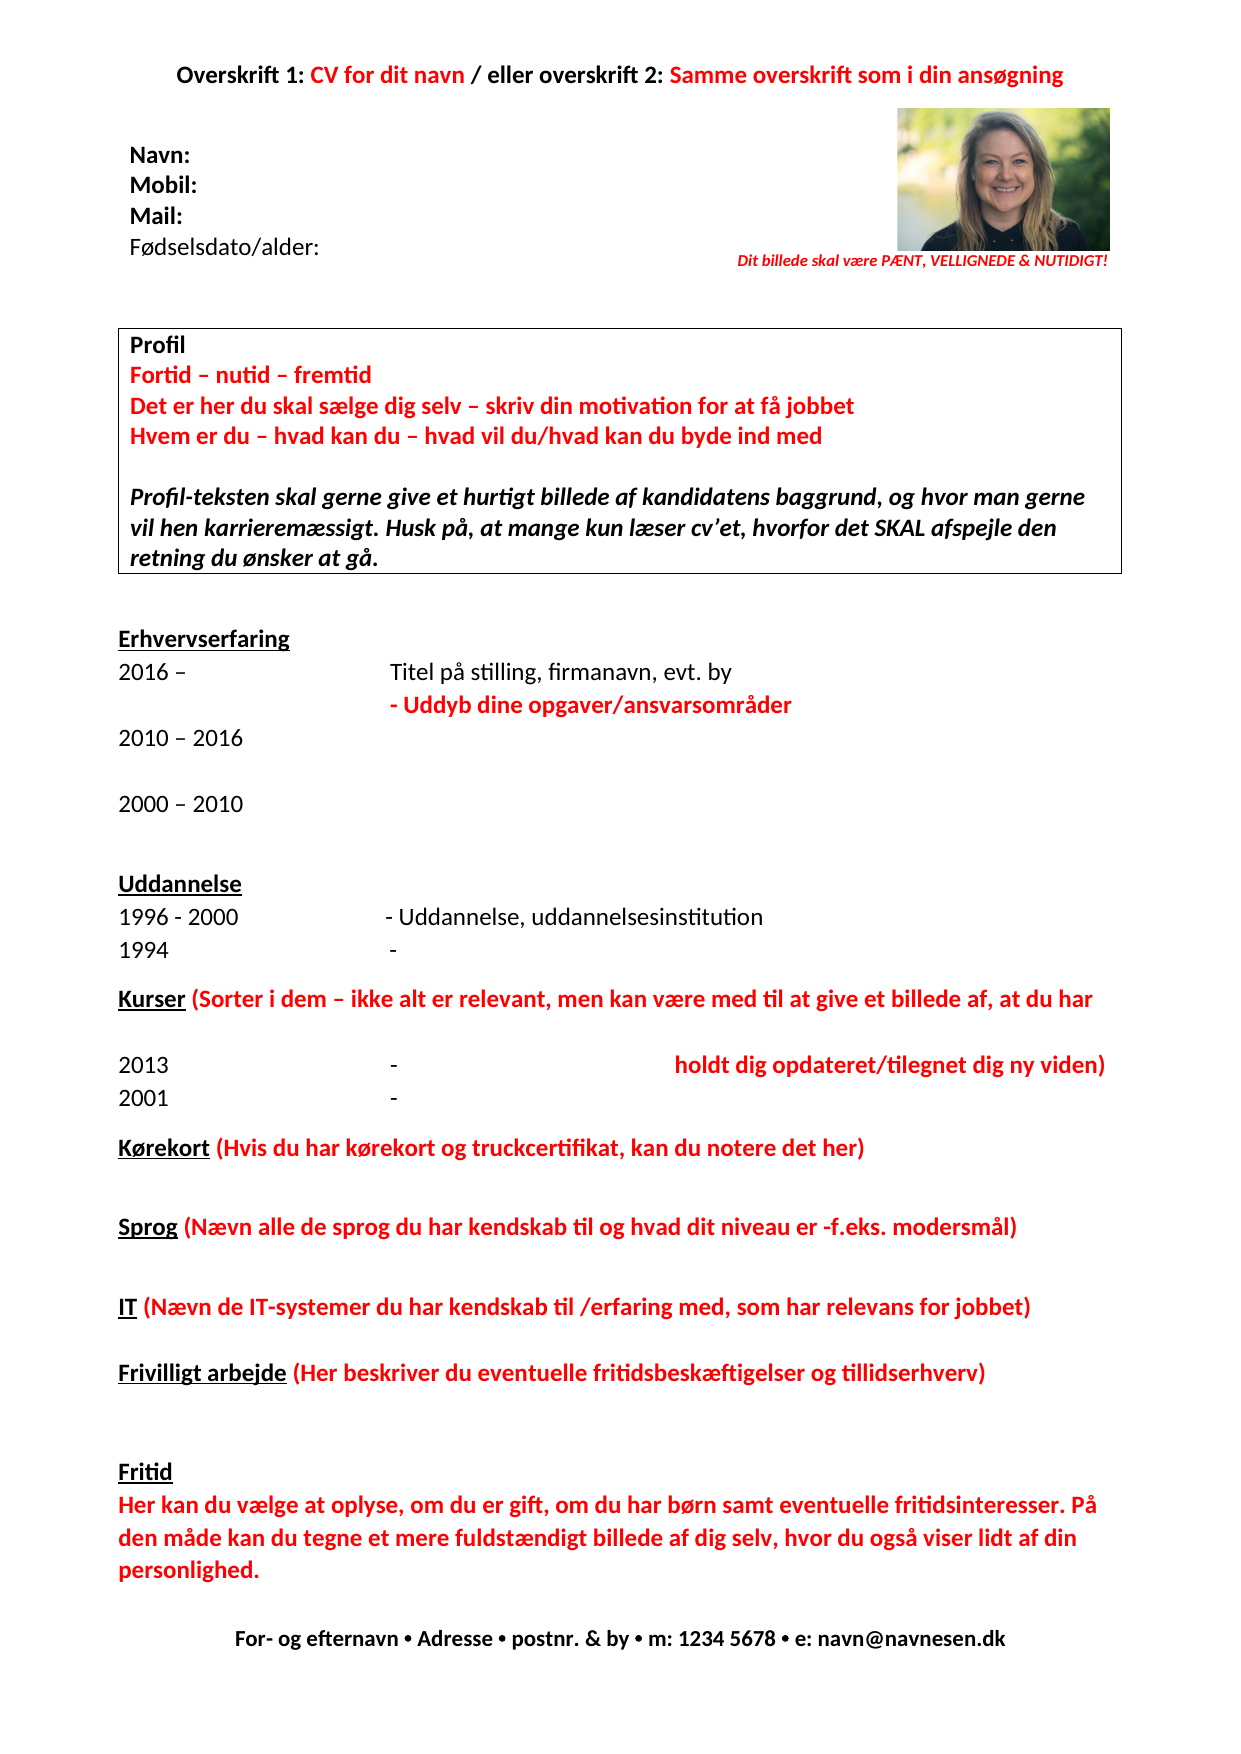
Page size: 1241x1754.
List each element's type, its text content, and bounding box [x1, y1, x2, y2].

text Overskrift 1: CV for dit navn / eller overskrift 2: Samme overskrift som i din ansøgning [118, 59, 1122, 89]
text Kørekort (Hvis du har kørekort og truckcertifikat, kan du notere det her) [118, 1132, 1122, 1192]
text Erhvervserfaring 2016 – Titel på stilling, firmanavn, evt. by - Uddyb dine opgaver/ansvarsområder 2010 – 2016 2000 – 2010 [118, 624, 1122, 849]
table_header Dit billede skal være PÆNT, VELLIGNEDE & NUTIDIGT! [620, 109, 1121, 289]
text Sprog (Nævn alle de sprog du har kendskab til og hvad dit niveau er -f.eks. modersmål) [118, 1211, 1122, 1272]
text Uddannelse 1996 - 2000 - Uddannelse, uddannelsesinstitution 1994 - [118, 868, 1122, 964]
text Fritid Her kan du vælge at oplyse, om du er gift, om du har børn samt eventuelle fritidsinteresser. På den måde kan du tegne et mere fuldstændigt billede af dig selv, hvor du også viser lidt af din personlighed. [118, 1456, 1122, 1585]
picture [897, 108, 1110, 251]
table_header Profil Fortid – nutid – fremtid Det er her du skal sælge dig selv – skriv din motivation for at få jobbet Hvem er du – hvad kan du – hvad vil du/hvad kan du byde ind med Profil-teksten skal gerne give et hurtigt billede af kandidatens baggrund, og hvor man gerne vil hen karrieremæssigt. Husk på, at mange kun læser cv’et, hvorfor det SKAL afspejle den retning du ønsker at gå. [119, 329, 1121, 573]
text IT (Nævn de IT-systemer du har kendskab til /erfaring med, som har relevans for jobbet) Frivilligt arbejde (Her beskriver du eventuelle fritidsbeskæftigelser og tillidserhverv) [118, 1291, 1122, 1387]
table_header Navn: Mobil: Mail: Fødselsdato/alder: [118, 109, 619, 289]
text Kurser (Sorter i dem – ikke alt er relevant, men kan være med til at give et billede af, at du har 2013 - holdt dig opdateret/tilegnet dig ny viden) 2001 - [118, 983, 1122, 1113]
